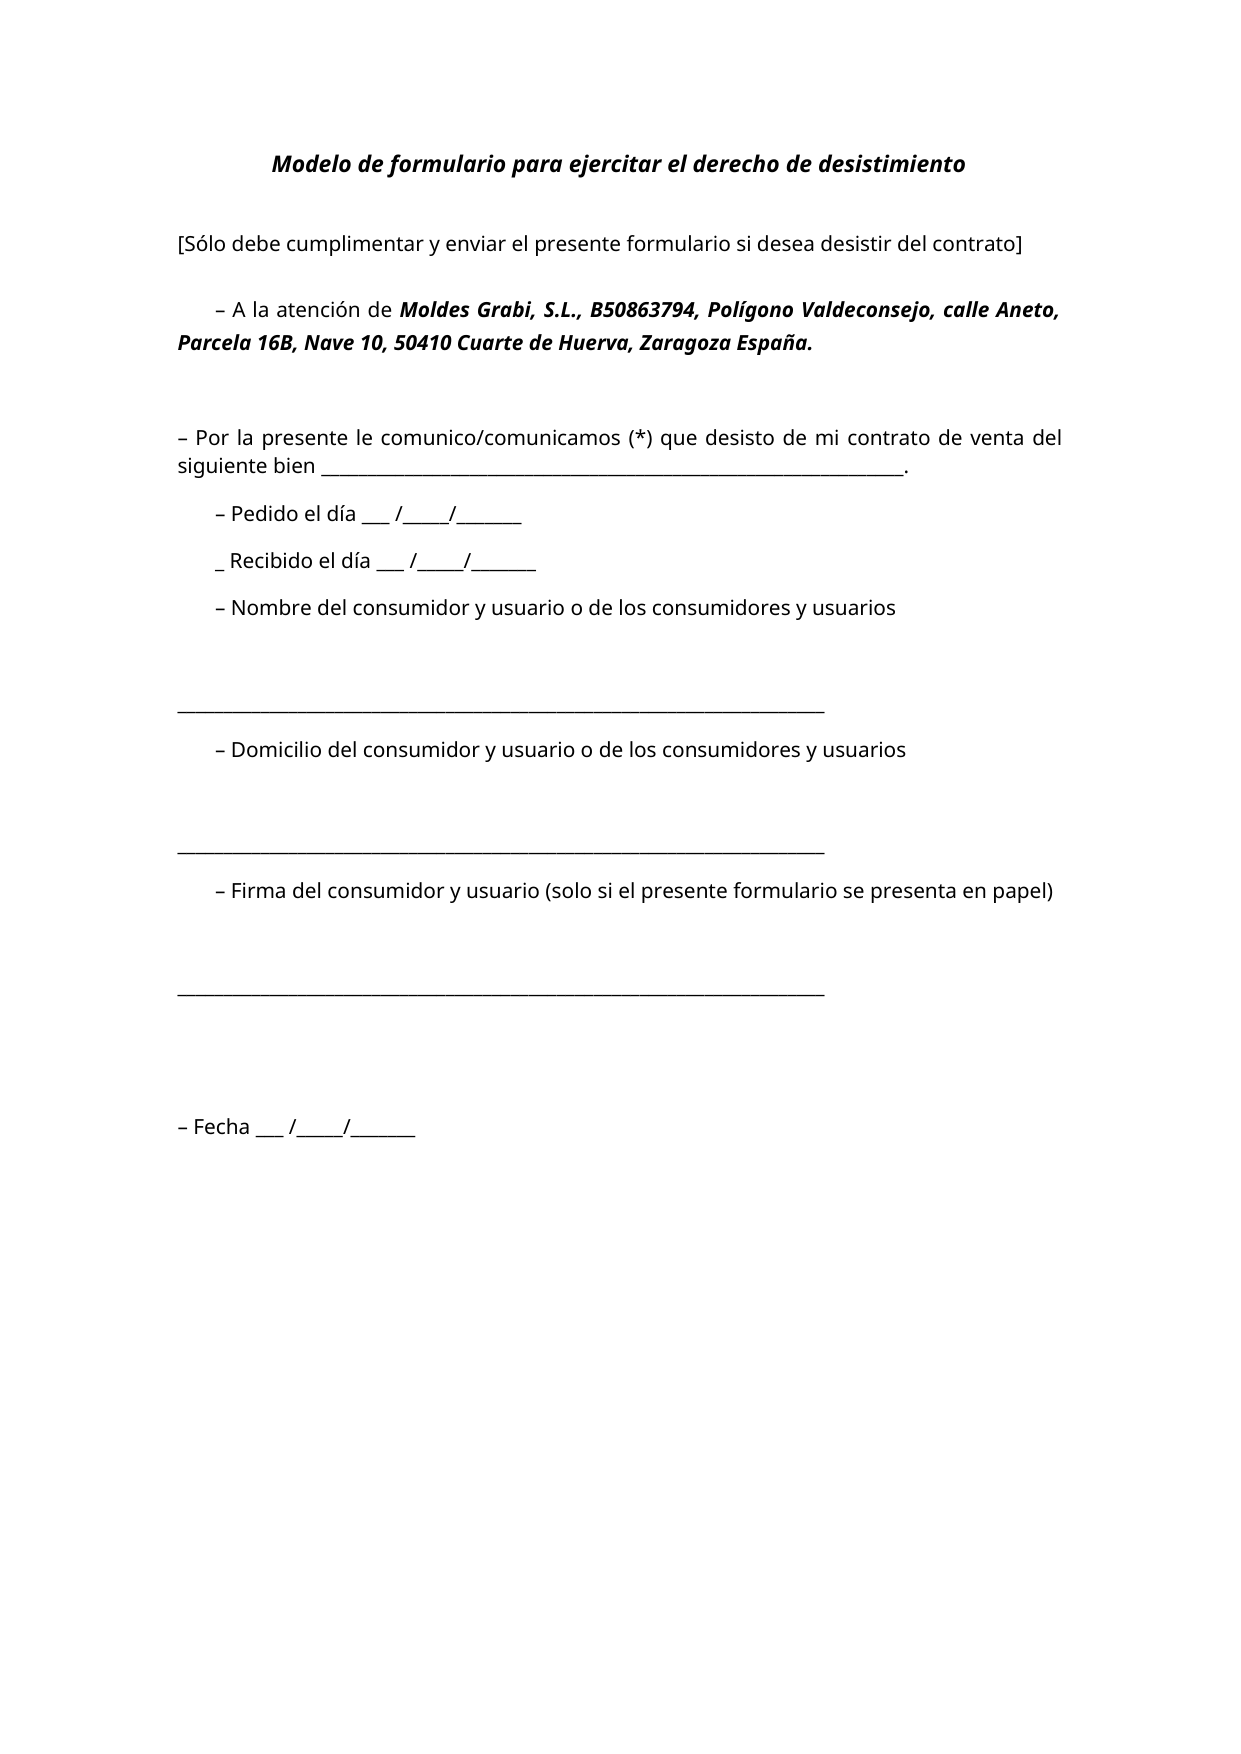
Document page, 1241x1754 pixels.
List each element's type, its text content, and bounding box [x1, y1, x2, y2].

text ______________________________________________________________________ [177, 829, 1063, 858]
text – Firma del consumidor y usuario (solo si el presente formulario se presenta en papel) [177, 876, 1063, 905]
text – Pedido el día ___ /_____/_______ [177, 499, 1063, 527]
text _ Recibido el día ___ /_____/_______ [177, 546, 1063, 574]
text – Domicilio del consumidor y usuario o de los consumidores y usuarios [177, 735, 1063, 763]
text – Nombre del consumidor y usuario o de los consumidores y usuarios [177, 593, 1063, 622]
text – A la atención de Moldes Grabi, S.L., B50863794, Polígono Valdeconsejo, calle Aneto, Parcela 16B, Nave 10, 50410 Cuarte de Huerva, Zaragoza España. [177, 295, 1063, 357]
text ______________________________________________________________________ [177, 971, 1063, 999]
text Modelo de formulario para ejercitar el derecho de desistimiento [177, 148, 1063, 179]
text ______________________________________________________________________ [177, 688, 1063, 716]
text – Por la presente le comunico/comunicamos (*) que desisto de mi contrato de venta del siguiente bien _______________________________________________________________. [177, 423, 1063, 480]
text – Fecha ___ /_____/_______ [177, 1112, 1063, 1141]
text [Sólo debe cumplimentar y enviar el presente formulario si desea desistir del contrato] [177, 229, 1063, 257]
